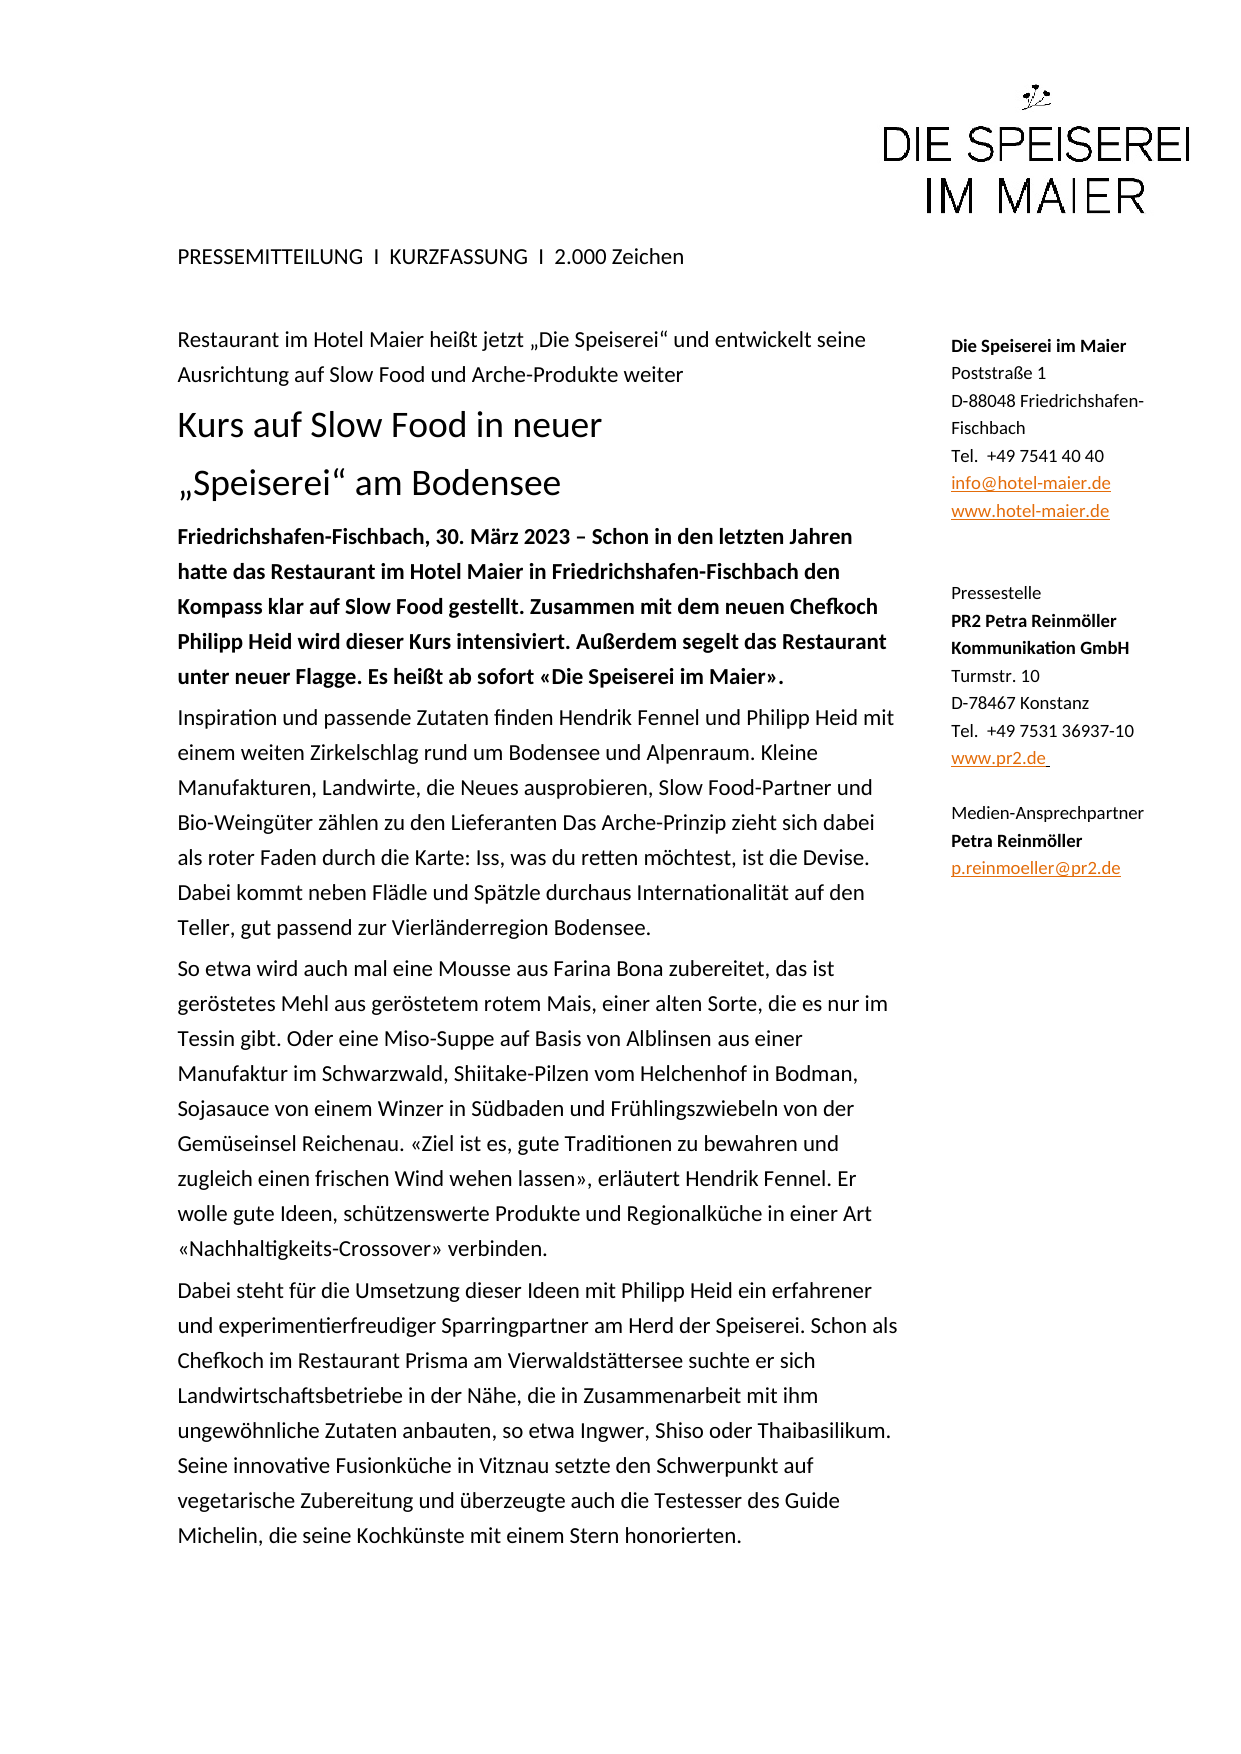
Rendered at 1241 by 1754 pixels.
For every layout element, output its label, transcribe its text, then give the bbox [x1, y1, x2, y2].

text Restaurant im Hotel Maier heißt jetzt „Die Speiserei“ und entwickelt seine Ausrichtung auf Slow Food und Arche-Produkte weiter [177, 325, 901, 388]
text Kurs auf Slow Food in neuer „Speiserei“ am Bodensee [177, 401, 901, 504]
picture [868, 78, 1203, 235]
text So etwa wird auch mal eine Mousse aus Farina Bona zubereitet, das ist geröstetes Mehl aus geröstetem rotem Mais, einer alten Sorte, die es nur im Tessin gibt. Oder eine Miso-Suppe auf Basis von Alblinsen aus einer Manufaktur im Schwarzwald, Shiitake-Pilzen vom Helchenhof in Bodman, Sojasauce von einem Winzer in Südbaden und Frühlingszwiebeln von der Gemüseinsel Reichenau. «Ziel ist es, gute Traditionen zu bewahren und zugleich einen frischen Wind wehen lassen», erläutert Hendrik Fennel. Er wolle gute Ideen, schützenswerte Produkte und Regionalküche in einer Art «Nachhaltigkeits-Crossover» verbinden. [177, 954, 901, 1263]
text Friedrichshafen-Fischbach, 30. März 2023 – Schon in den letzten Jahren hatte das Restaurant im Hotel Maier in Friedrichshafen-Fischbach den Kompass klar auf Slow Food gestellt. Zusammen mit dem neuen Chefkoch Philipp Heid wird dieser Kurs intensiviert. Außerdem segelt das Restaurant unter neuer Flagge. Es heißt ab sofort «Die Speiserei im Maier». [177, 522, 901, 690]
text Dabei steht für die Umsetzung dieser Ideen mit Philipp Heid ein erfahrener und experimentierfreudiger Sparringpartner am Herd der Speiserei. Schon als Chefkoch im Restaurant Prisma am Vierwaldstättersee suchte er sich Landwirtschaftsbetriebe in der Nähe, die in Zusammenarbeit mit ihm ungewöhnliche Zutaten anbauten, so etwa Ingwer, Shiso oder Thaibasilikum. Seine innovative Fusionküche in Vitznau setzte den Schwerpunkt auf vegetarische Zubereitung und überzeugte auch die Testesser des Guide Michelin, die seine Kochkünste mit einem Stern honorierten. [177, 1276, 901, 1549]
text PRESSEMITTEILUNG I KURZFASSUNG I 2.000 Zeichen [177, 242, 901, 271]
text Inspiration und passende Zutaten finden Hendrik Fennel und Philipp Heid mit einem weiten Zirkelschlag rund um Bodensee und Alpenraum. Kleine Manufakturen, Landwirte, die Neues ausprobieren, Slow Food-Partner und Bio-Weingüter zählen zu den Lieferanten Das Arche-Prinzip zieht sich dabei als roter Faden durch die Karte: Iss, was du retten möchtest, ist die Devise. Dabei kommt neben Flädle und Spätzle durchaus Internationalität auf den Teller, gut passend zur Vierländerregion Bodensee. [177, 703, 901, 941]
